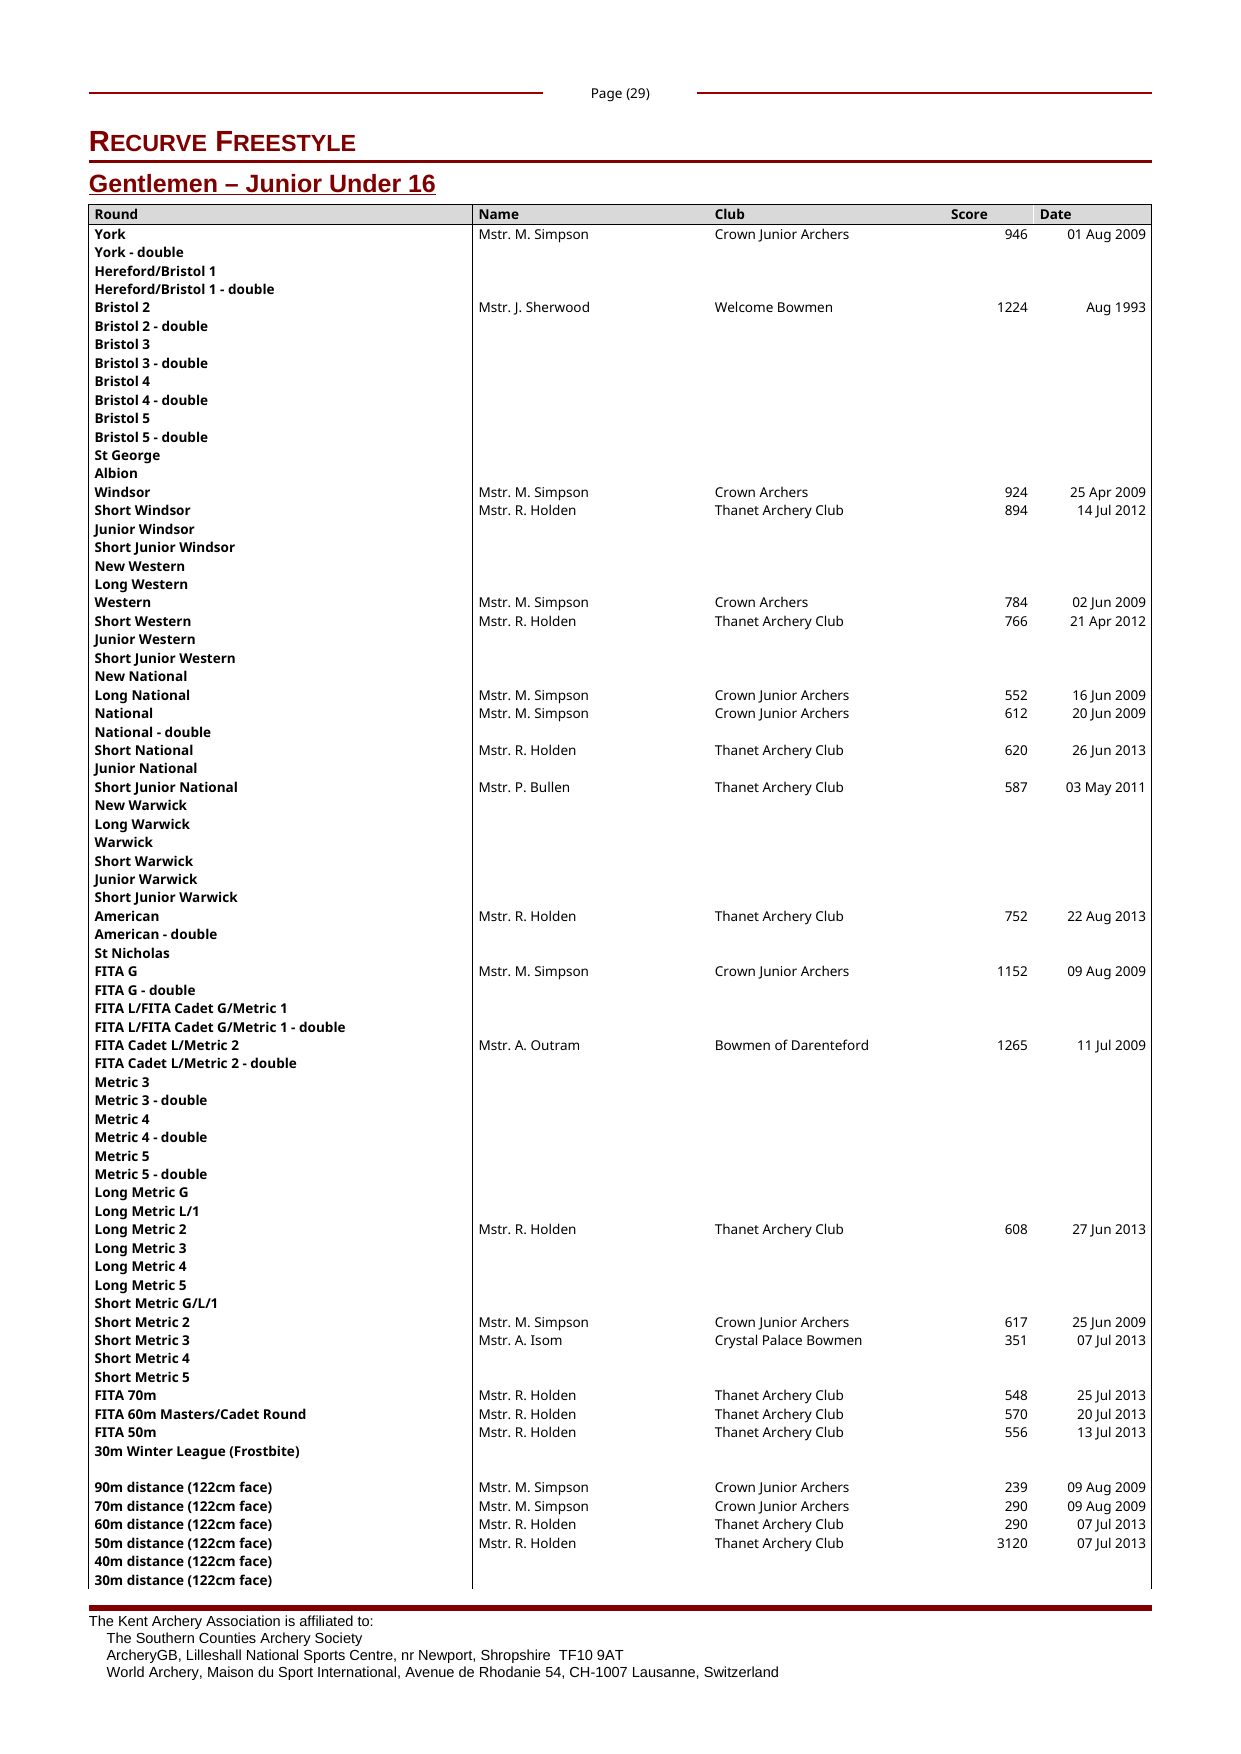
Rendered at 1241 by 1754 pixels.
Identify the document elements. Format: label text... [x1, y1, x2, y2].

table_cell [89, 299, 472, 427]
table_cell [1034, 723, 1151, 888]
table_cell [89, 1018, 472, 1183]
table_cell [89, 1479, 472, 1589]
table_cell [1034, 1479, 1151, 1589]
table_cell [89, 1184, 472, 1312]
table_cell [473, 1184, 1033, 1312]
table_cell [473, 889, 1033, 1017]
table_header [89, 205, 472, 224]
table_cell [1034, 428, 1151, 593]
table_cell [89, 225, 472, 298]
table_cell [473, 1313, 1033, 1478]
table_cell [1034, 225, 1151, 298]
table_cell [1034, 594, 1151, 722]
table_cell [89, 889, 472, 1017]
subtitle Gentlemen – Junior Under 16 [89, 169, 1152, 198]
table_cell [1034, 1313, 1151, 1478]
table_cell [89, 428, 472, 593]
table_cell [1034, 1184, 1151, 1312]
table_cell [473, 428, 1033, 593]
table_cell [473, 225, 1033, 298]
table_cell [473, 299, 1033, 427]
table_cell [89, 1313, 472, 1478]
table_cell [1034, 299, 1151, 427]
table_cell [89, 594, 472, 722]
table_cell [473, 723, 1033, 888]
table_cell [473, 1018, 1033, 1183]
subtitle Recurve Freestyle [89, 124, 1152, 160]
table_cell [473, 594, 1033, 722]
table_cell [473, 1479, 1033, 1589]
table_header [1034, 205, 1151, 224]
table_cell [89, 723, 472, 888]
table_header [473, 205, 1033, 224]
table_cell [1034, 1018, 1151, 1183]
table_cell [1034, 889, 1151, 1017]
